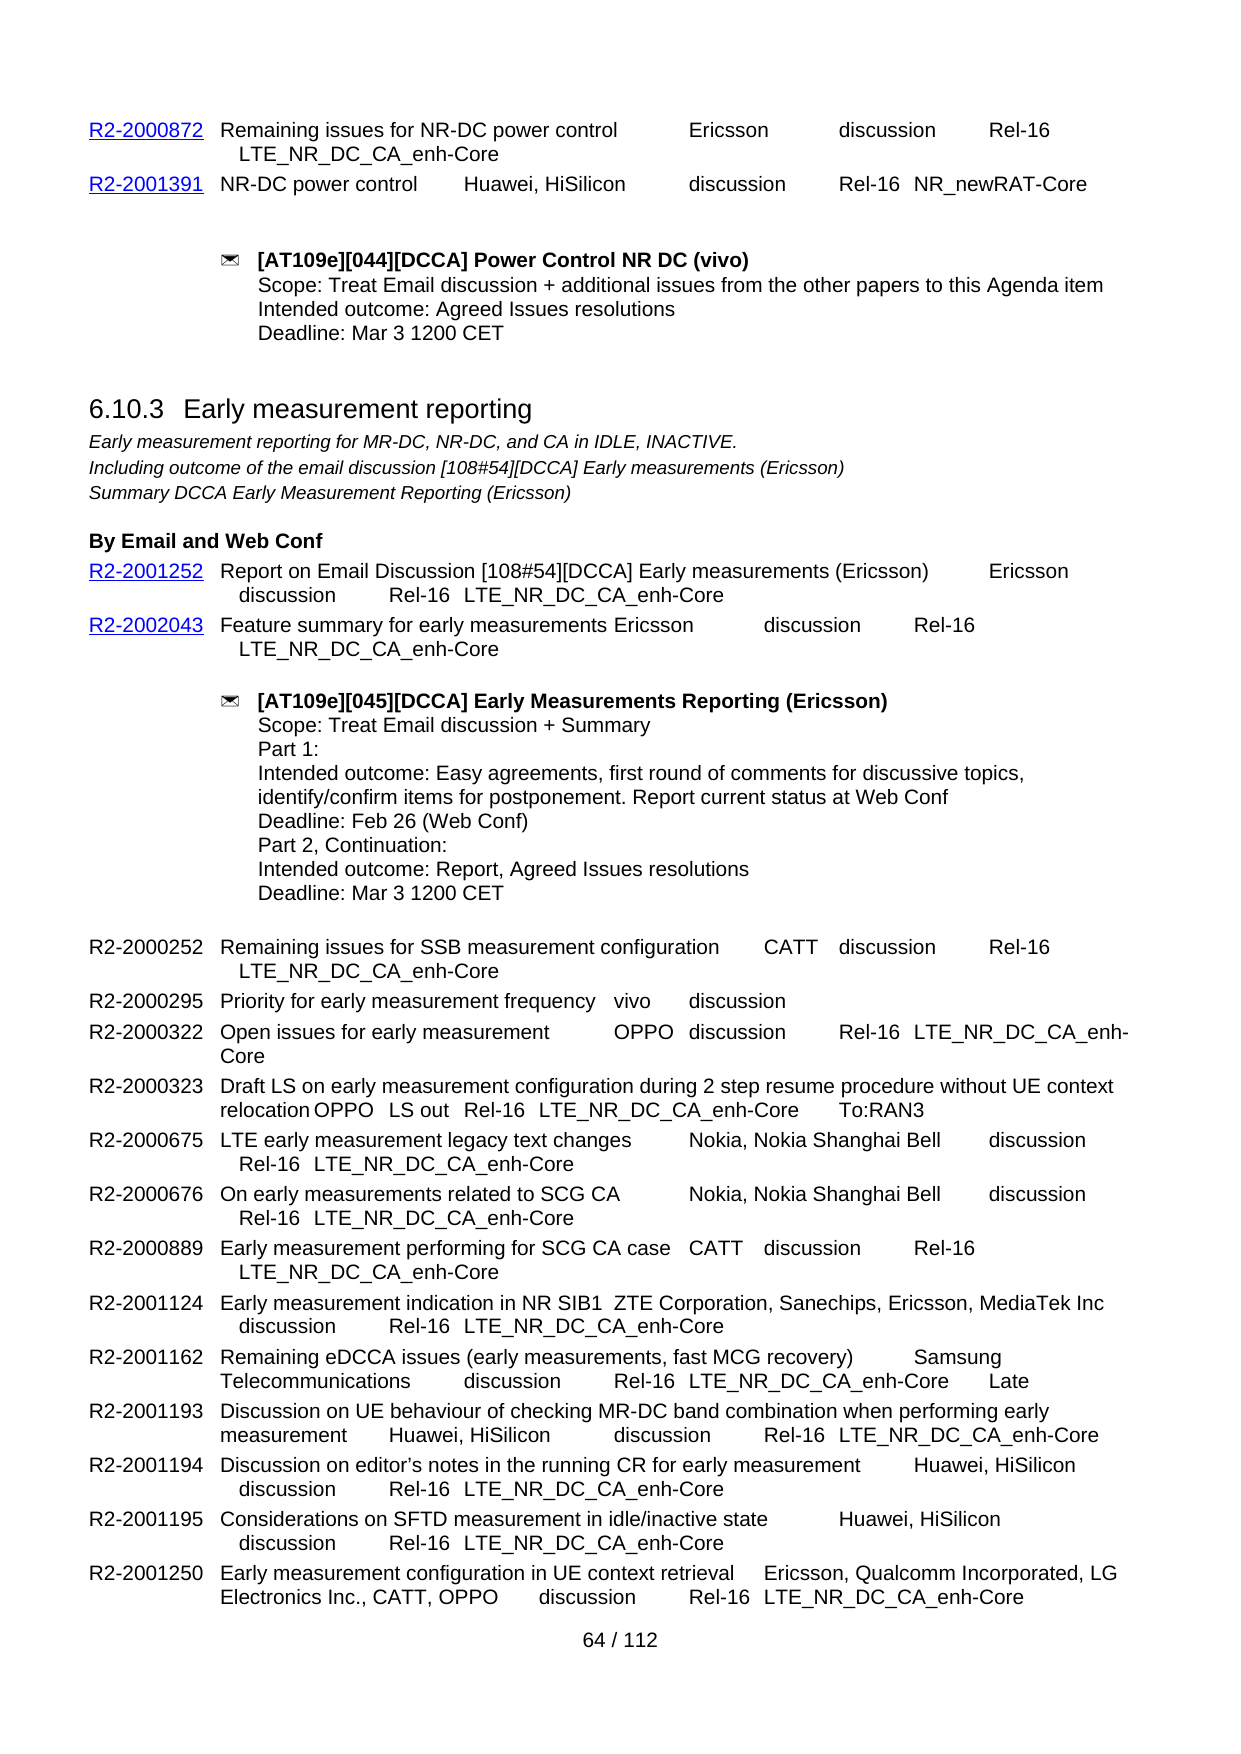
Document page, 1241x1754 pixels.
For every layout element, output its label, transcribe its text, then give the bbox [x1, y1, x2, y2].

title R2-2000889 Early measurement performing for SCG CA case CATT discussion Rel-16 LTE_NR_DC_CA_enh-Core [89, 1236, 1152, 1284]
text Part 2, Continuation: [220, 833, 1152, 857]
text Scope: Treat Email discussion + Summary [220, 713, 1152, 737]
text Deadline: Mar 3 1200 CET [220, 881, 1152, 905]
text Summary DCCA Early Measurement Reporting (Ericsson) [89, 482, 1152, 504]
title R2-2000676 On early measurements related to SCG CA Nokia, Nokia Shanghai Bell discussion Rel-16 LTE_NR_DC_CA_enh-Core [89, 1182, 1152, 1230]
text Early measurement reporting for MR-DC, NR-DC, and CA in IDLE, INACTIVE. [89, 431, 1152, 452]
title R2-2000252 Remaining issues for SSB measurement configuration CATT discussion Rel-16 LTE_NR_DC_CA_enh-Core [89, 935, 1152, 983]
text Deadline: Feb 26 (Web Conf) [220, 809, 1152, 833]
title R2-2001195 Considerations on SFTD measurement in idle/inactive state Huawei, HiSilicon discussion Rel-16 LTE_NR_DC_CA_enh-Core [89, 1507, 1152, 1555]
title R2-2001162 Remaining eDCCA issues (early measurements, fast MCG recovery) Samsung Telecommunications discussion Rel-16 LTE_NR_DC_CA_enh-Core Late [89, 1344, 1152, 1392]
text Including outcome of the email discussion [108#54][DCCA] Early measurements (Ericsson) [89, 456, 1152, 478]
text Intended outcome: Agreed Issues resolutions [220, 296, 1152, 320]
title R2-2001193 Discussion on UE behaviour of checking MR-DC band combination when performing early measurement Huawei, HiSilicon discussion Rel-16 LTE_NR_DC_CA_enh-Core [89, 1399, 1152, 1447]
title R2-2001391 NR-DC power control Huawei, HiSilicon discussion Rel-16 NR_newRAT-Core [89, 172, 1152, 196]
title R2-2001124 Early measurement indication in NR SIB1 ZTE Corporation, Sanechips, Ericsson, MediaTek Inc discussion Rel-16 LTE_NR_DC_CA_enh-Core [89, 1290, 1152, 1338]
title R2-2000295 Priority for early measurement frequency vivo discussion [89, 989, 1152, 1013]
title R2-2001194 Discussion on editor’s notes in the running CR for early measurement Huawei, HiSilicon discussion Rel-16 LTE_NR_DC_CA_enh-Core [89, 1453, 1152, 1501]
title R2-2002043 Feature summary for early measurements Ericsson discussion Rel-16 LTE_NR_DC_CA_enh-Core [89, 613, 1152, 661]
title R2-2000323 Draft LS on early measurement configuration during 2 step resume procedure without UE context relocation OPPO LS out Rel-16 LTE_NR_DC_CA_enh-Core To:RAN3 [89, 1074, 1152, 1122]
title R2-2001250 Early measurement configuration in UE context retrieval Ericsson, Qualcomm Incorporated, LG Electronics Inc., CATT, OPPO discussion Rel-16 LTE_NR_DC_CA_enh-Core [89, 1561, 1152, 1609]
text Intended outcome: Report, Agreed Issues resolutions [220, 857, 1152, 881]
title R2-2000322 Open issues for early measurement OPPO discussion Rel-16 LTE_NR_DC_CA_enh-Core [89, 1019, 1152, 1067]
text [AT109e][045][DCCA] Early Measurements Reporting (Ericsson) [220, 689, 1152, 713]
text Deadline: Mar 3 1200 CET [220, 320, 1152, 344]
text Scope: Treat Email discussion + additional issues from the other papers to this Agenda item [220, 272, 1152, 296]
text Part 1: [220, 737, 1152, 761]
title R2-2000675 LTE early measurement legacy text changes Nokia, Nokia Shanghai Bell discussion Rel-16 LTE_NR_DC_CA_enh-Core [89, 1128, 1152, 1176]
title R2-2000872 Remaining issues for NR-DC power control Ericsson discussion Rel-16 LTE_NR_DC_CA_enh-Core [89, 118, 1152, 166]
text Intended outcome: Easy agreements, first round of comments for discussive topics, identify/confirm items for postponement. Report current status at Web Conf [220, 761, 1152, 809]
title R2-2001252 Report on Email Discussion [108#54][DCCA] Early measurements (Ericsson) Ericsson discussion Rel-16 LTE_NR_DC_CA_enh-Core [89, 559, 1152, 607]
text [AT109e][044][DCCA] Power Control NR DC (vivo) [220, 248, 1152, 272]
subtitle 6.10.3 Early measurement reporting [89, 393, 1152, 424]
text By Email and Web Conf [89, 529, 1152, 553]
